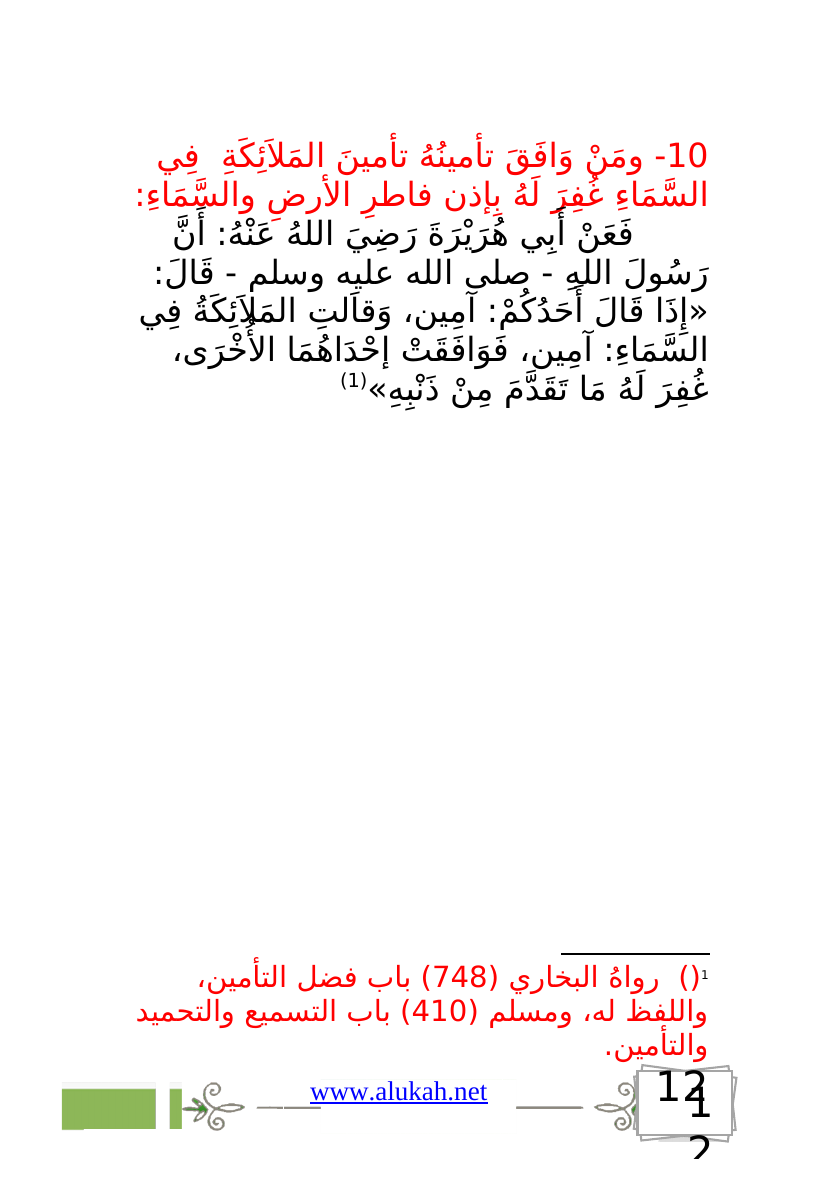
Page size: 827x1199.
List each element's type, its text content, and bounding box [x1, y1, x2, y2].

text فَعَنْ أَبِي هُرَيْرَةَ رَضِيَ اللهُ عَنْهُ: أَنَّ رَسُولَ اللهِ - صلى الله عليه وسلم - قَالَ: «إِذَا قَالَ أَحَدُكُمْ: آمِين، وَقاَلتِ المَلاَئِكَةُ فِي السَّمَاءِ: آمِين، فَوَافَقَتْ إحْدَاهُمَا الأُخْرَى، غُفِرَ لَهُ مَا تَقَدَّمَ مِنْ ذَنْبِهِ»() [118, 214, 709, 408]
text 10- ومَنْ وَافَقَ تأمينُهُ تأمينَ المَلاَئِكَةِ فِي السَّمَاءِ غُفِرَ لَهُ بِإذن فاطرِ الأرضِ والسَّمَاءِ: [118, 137, 709, 214]
picture [61, 1067, 705, 1157]
picture [701, 1067, 747, 1157]
picture [284, 1068, 502, 1123]
